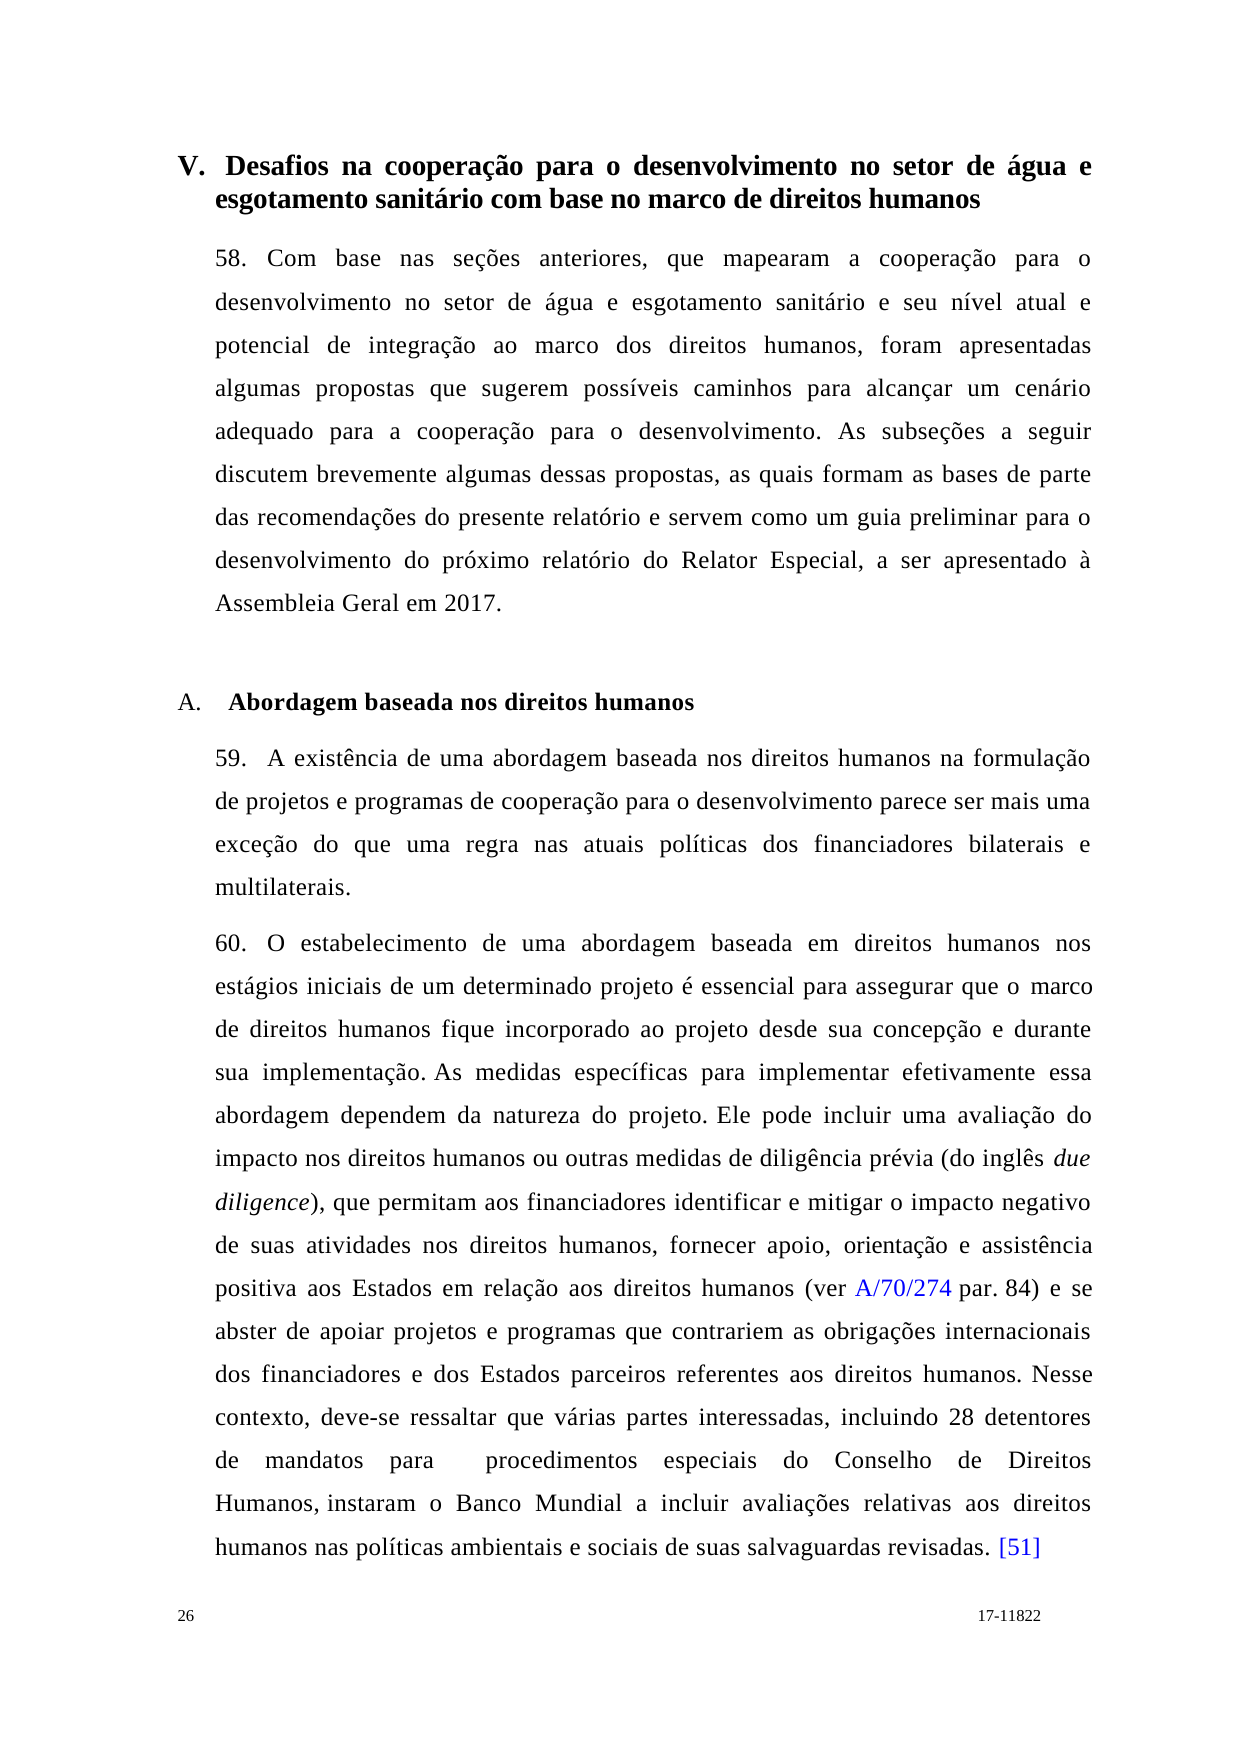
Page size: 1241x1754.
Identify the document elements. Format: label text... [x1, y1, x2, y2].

text 59. A existência de uma abordagem baseada nos direitos humanos na formulação de projetos e programas de cooperação para o desenvolvimento parece ser mais uma exceção do que uma regra nas atuais políticas dos financiadores bilaterais e multilaterais. [215, 743, 1093, 901]
text V. Desafios na cooperação para o desenvolvimento no setor de água e esgotamento sanitário com base no marco de direitos humanos [177, 148, 1093, 215]
text 60. O estabelecimento de uma abordagem baseada em direitos humanos nos estágios iniciais de um determinado projeto é essencial para assegurar que o marco de direitos humanos fique incorporado ao projeto desde sua concepção e durante sua implementação. As medidas específicas para implementar efetivamente essa abordagem dependem da natureza do projeto. Ele pode incluir uma avaliação do impacto nos direitos humanos ou outras medidas de diligência prévia (do inglês due diligence), que permitam aos financiadores identificar e mitigar o impacto negativo de suas atividades nos direitos humanos, fornecer apoio, orientação e assistência positiva aos Estados em relação aos direitos humanos (ver A/70/274 par. 84) e se abster de apoiar projetos e programas que contrariem as obrigações internacionais dos financiadores e dos Estados parceiros referentes aos direitos humanos. Nesse contexto, deve-se ressaltar que várias partes interessadas, incluindo 28 detentores de mandatos para procedimentos especiais do Conselho de Direitos Humanos, instaram o Banco Mundial a incluir avaliações relativas aos direitos humanos nas políticas ambientais e sociais de suas salvaguardas revisadas. [51] [215, 928, 1093, 1560]
text A. Abordagem baseada nos direitos humanos [177, 687, 1093, 716]
text 58. Com base nas seções anteriores, que mapearam a cooperação para o desenvolvimento no setor de água e esgotamento sanitário e seu nível atual e potencial de integração ao marco dos direitos humanos, foram apresentadas algumas propostas que sugerem possíveis caminhos para alcançar um cenário adequado para a cooperação para o desenvolvimento. As subseções a seguir discutem brevemente algumas dessas propostas, as quais formam as bases de parte das recomendações do presente relatório e servem como um guia preliminar para o desenvolvimento do próximo relatório do Relator Especial, a ser apresentado à Assembleia Geral em 2017. [215, 243, 1093, 617]
